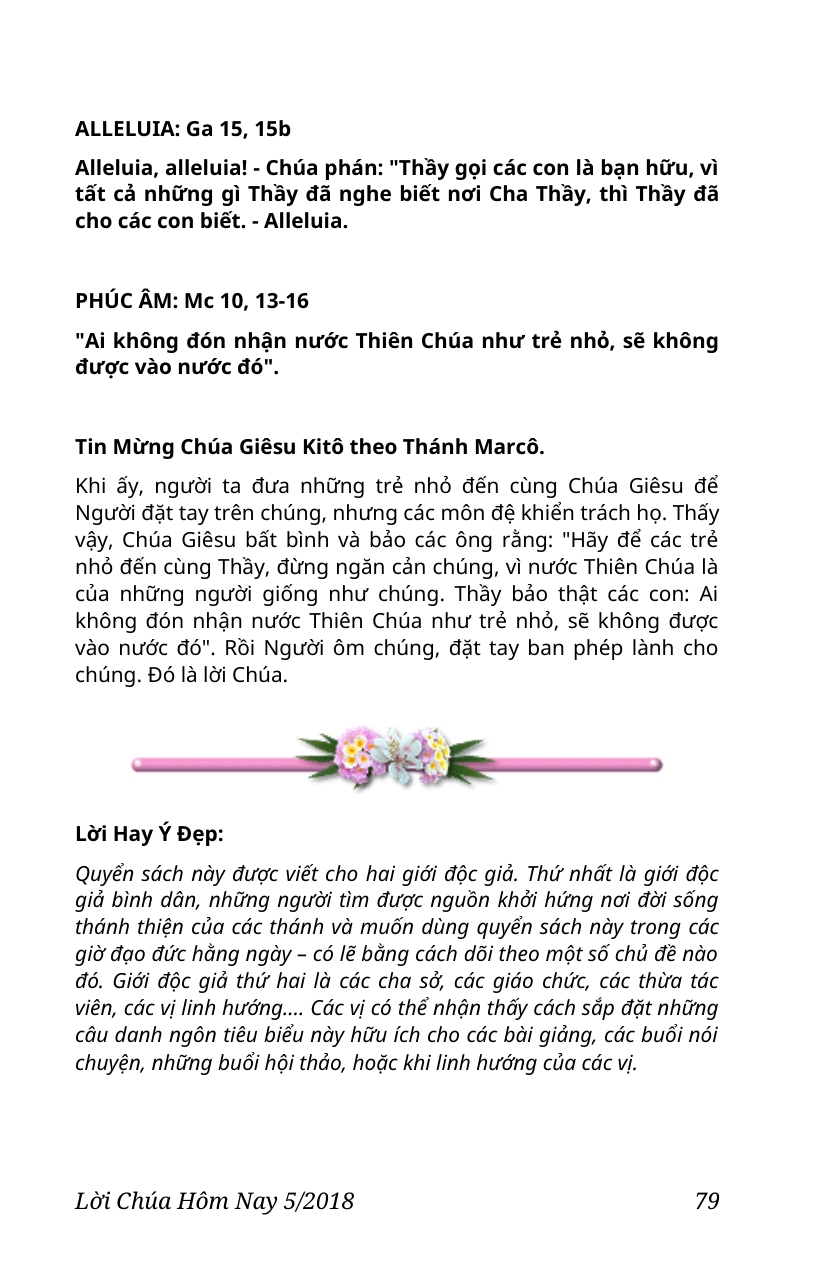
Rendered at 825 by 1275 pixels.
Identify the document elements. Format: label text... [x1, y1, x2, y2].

text ALLELUIA: Ga 15, 15b [75, 114, 720, 141]
picture [128, 723, 667, 794]
text Tin Mừng Chúa Giêsu Kitô theo Thánh Marcô. [75, 433, 720, 459]
text PHÚC ÂM: Mc 10, 13-16 [75, 287, 720, 314]
text Quyển sách này được viết cho hai giới độc giả. Thứ nhất là giới độc giả bình dân, những người tìm được nguồn khởi hứng nơi đời sống thánh thiện của các thánh và muốn dùng quyển sách này trong các giờ đạo đức hằng ngày – có lẽ bằng cách dõi theo một số chủ đề nào đó. Giới độc giả thứ hai là các cha sở, các giáo chức, các thừa tác viên, các vị linh hướng…. Các vị có thể nhận thấy cách sắp đặt những câu danh ngôn tiêu biểu này hữu ích cho các bài giảng, các buổi nói chuyện, những buổi hội thảo, hoặc khi linh hướng của các vị. [75, 859, 720, 1076]
text Khi ấy, người ta đưa những trẻ nhỏ đến cùng Chúa Giêsu để Người đặt tay trên chúng, nhưng các môn đệ khiển trách họ. Thấy vậy, Chúa Giêsu bất bình và bảo các ông rằng: "Hãy để các trẻ nhỏ đến cùng Thầy, đừng ngăn cản chúng, vì nước Thiên Chúa là của những người giống như chúng. Thầy bảo thật các con: Ai không đón nhận nước Thiên Chúa như trẻ nhỏ, sẽ không được vào nước đó". Rồi Người ôm chúng, đặt tay ban phép lành cho chúng. Đó là lời Chúa. [75, 472, 720, 689]
text Alleluia, alleluia! - Chúa phán: "Thầy gọi các con là bạn hữu, vì tất cả những gì Thầy đã nghe biết nơi Cha Thầy, thì Thầy đã cho các con biết. - Alleluia. [75, 154, 720, 235]
text "Ai không đón nhận nước Thiên Chúa như trẻ nhỏ, sẽ không được vào nước đó". [75, 327, 720, 381]
text Lời Hay Ý Đẹp: [75, 820, 720, 847]
